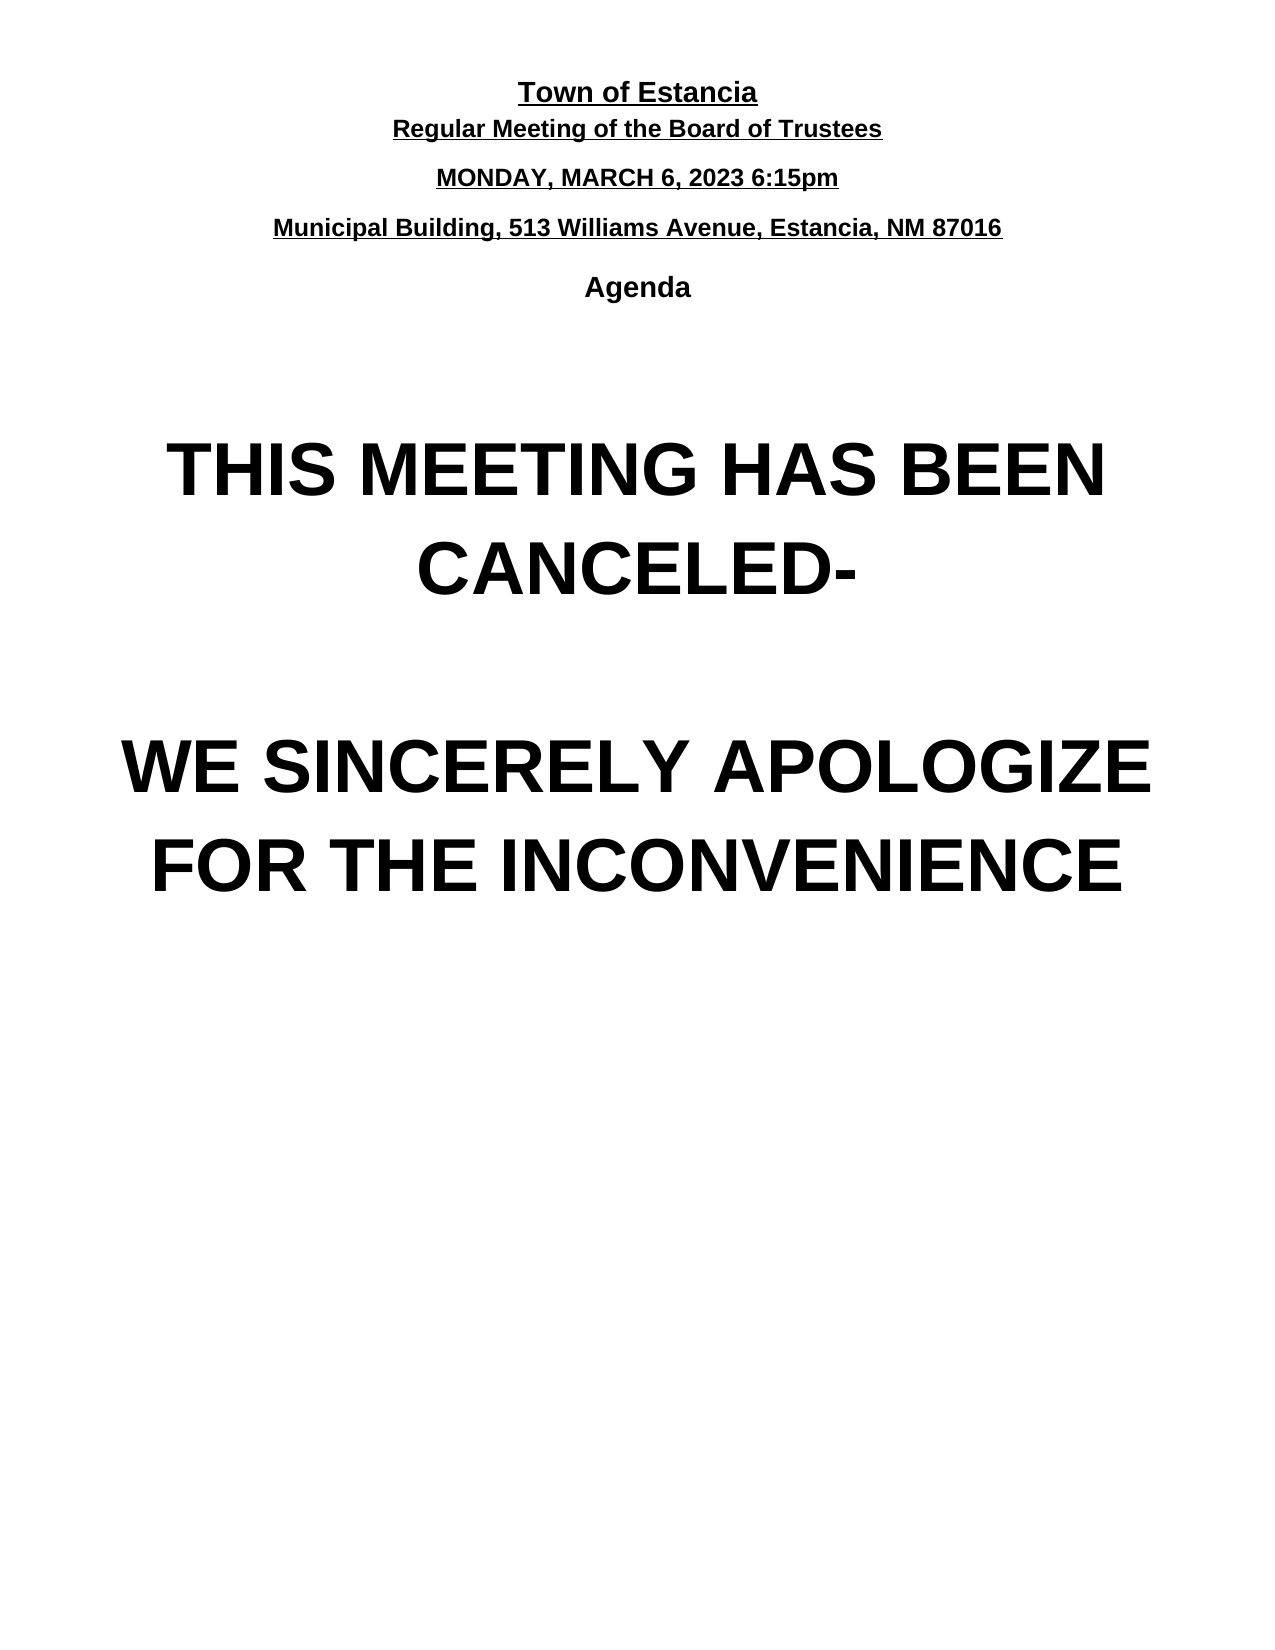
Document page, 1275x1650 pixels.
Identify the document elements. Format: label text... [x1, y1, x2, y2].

text MONDAY, MARCH 6, 2023 6:15pm [75, 163, 1200, 192]
text Municipal Building, 513 Williams Avenue, Estancia, NM 87016 [75, 213, 1200, 242]
text Regular Meeting of the Board of Trustees [75, 113, 1200, 142]
text Agenda [75, 270, 1200, 304]
text THIS MEETING HAS BEEN CANCELED- [75, 424, 1200, 610]
text WE SINCERELY APOLOGIZE FOR THE INCONVENIENCE [75, 722, 1200, 907]
text Town of Estancia [75, 75, 1200, 108]
